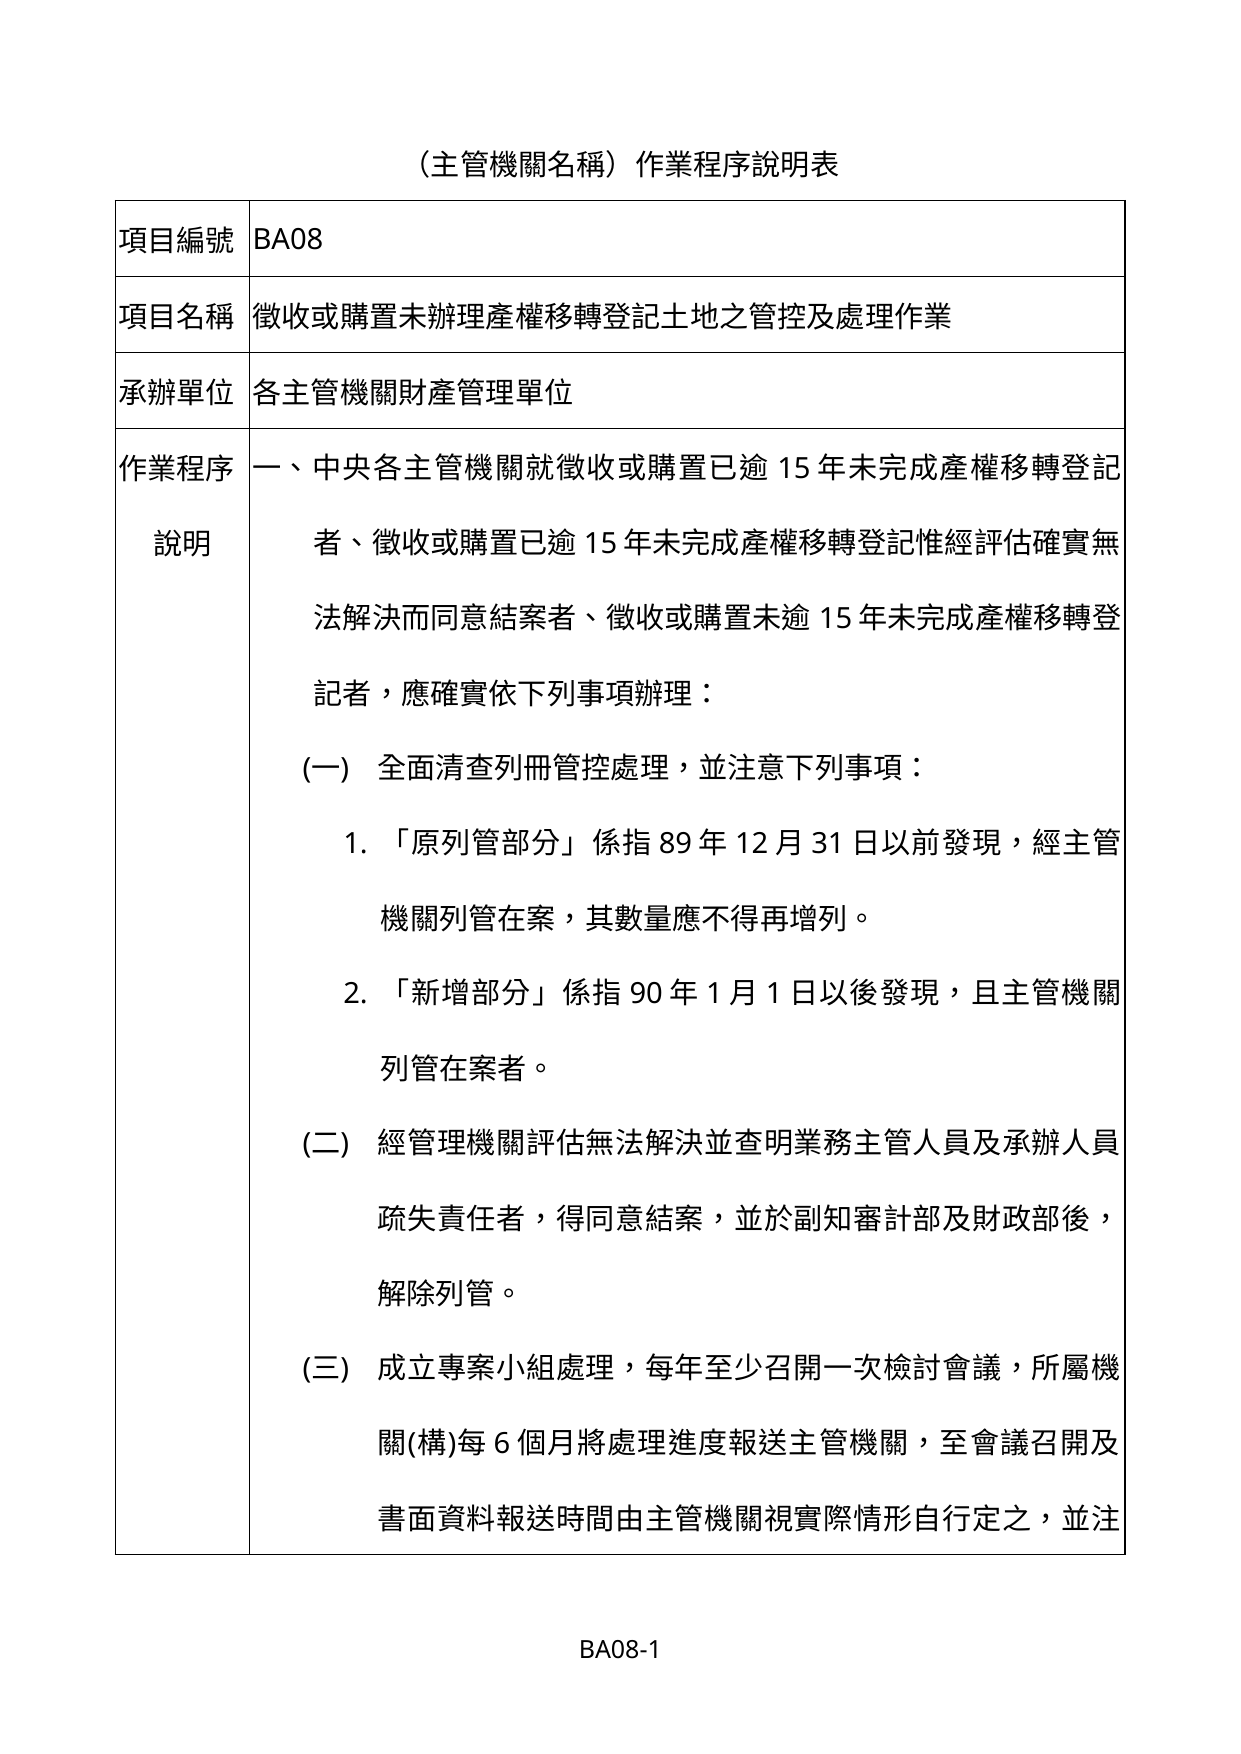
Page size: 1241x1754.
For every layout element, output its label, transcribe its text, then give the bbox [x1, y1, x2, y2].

table_cell 承辦單位 [116, 353, 249, 428]
table_header 項目編號 [116, 201, 249, 276]
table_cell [250, 429, 1124, 1554]
table_header BA08 [250, 201, 1124, 276]
text （主管機關名稱）作業程序說明表 [118, 125, 1122, 200]
table_cell 徵收或購置未辦理產權移轉登記土地之管控及處理作業 [250, 277, 1124, 352]
table_cell 項目名稱 [116, 277, 249, 352]
table_cell 各主管機關財產管理單位 [250, 353, 1124, 428]
table_cell 作業程序 說明 [116, 429, 249, 1554]
